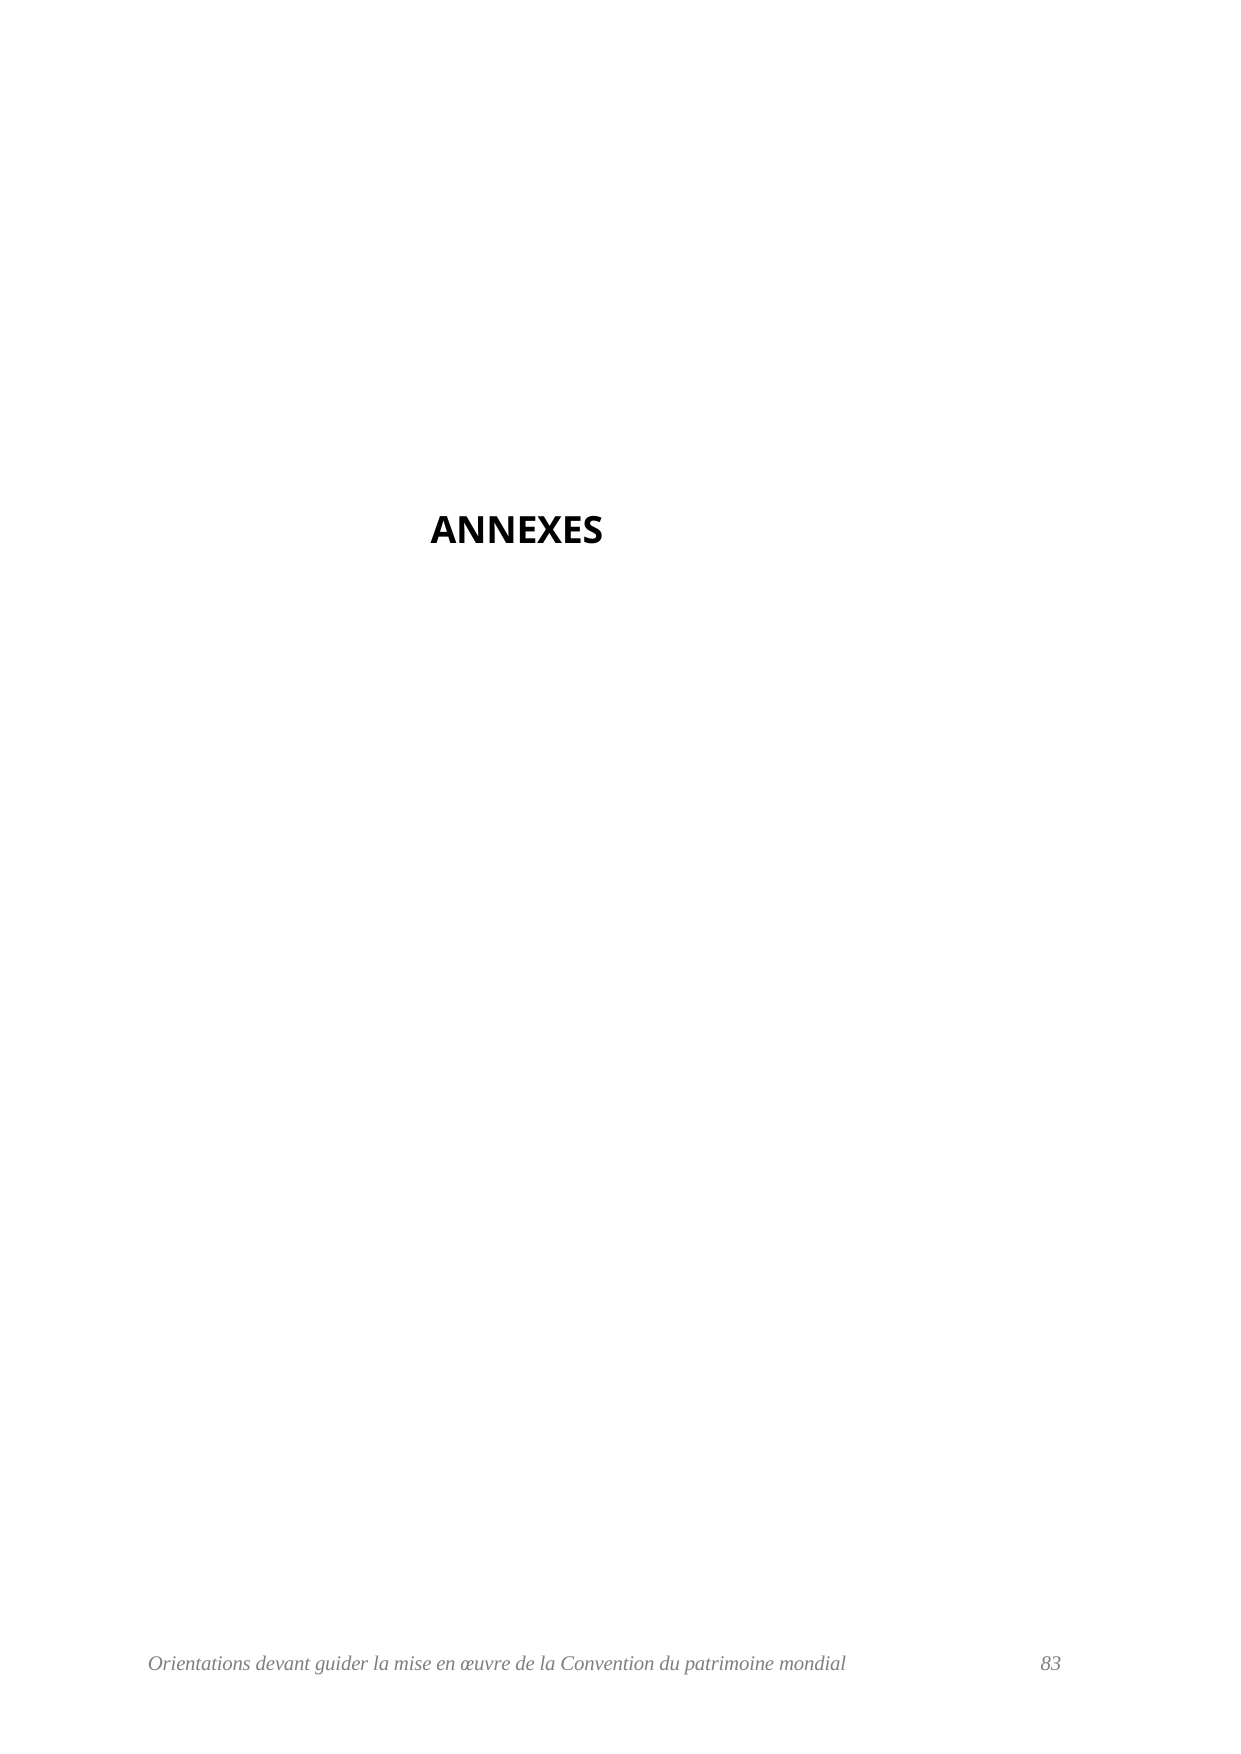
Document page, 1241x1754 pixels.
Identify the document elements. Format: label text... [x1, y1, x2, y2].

subtitle Annexes [148, 503, 886, 554]
